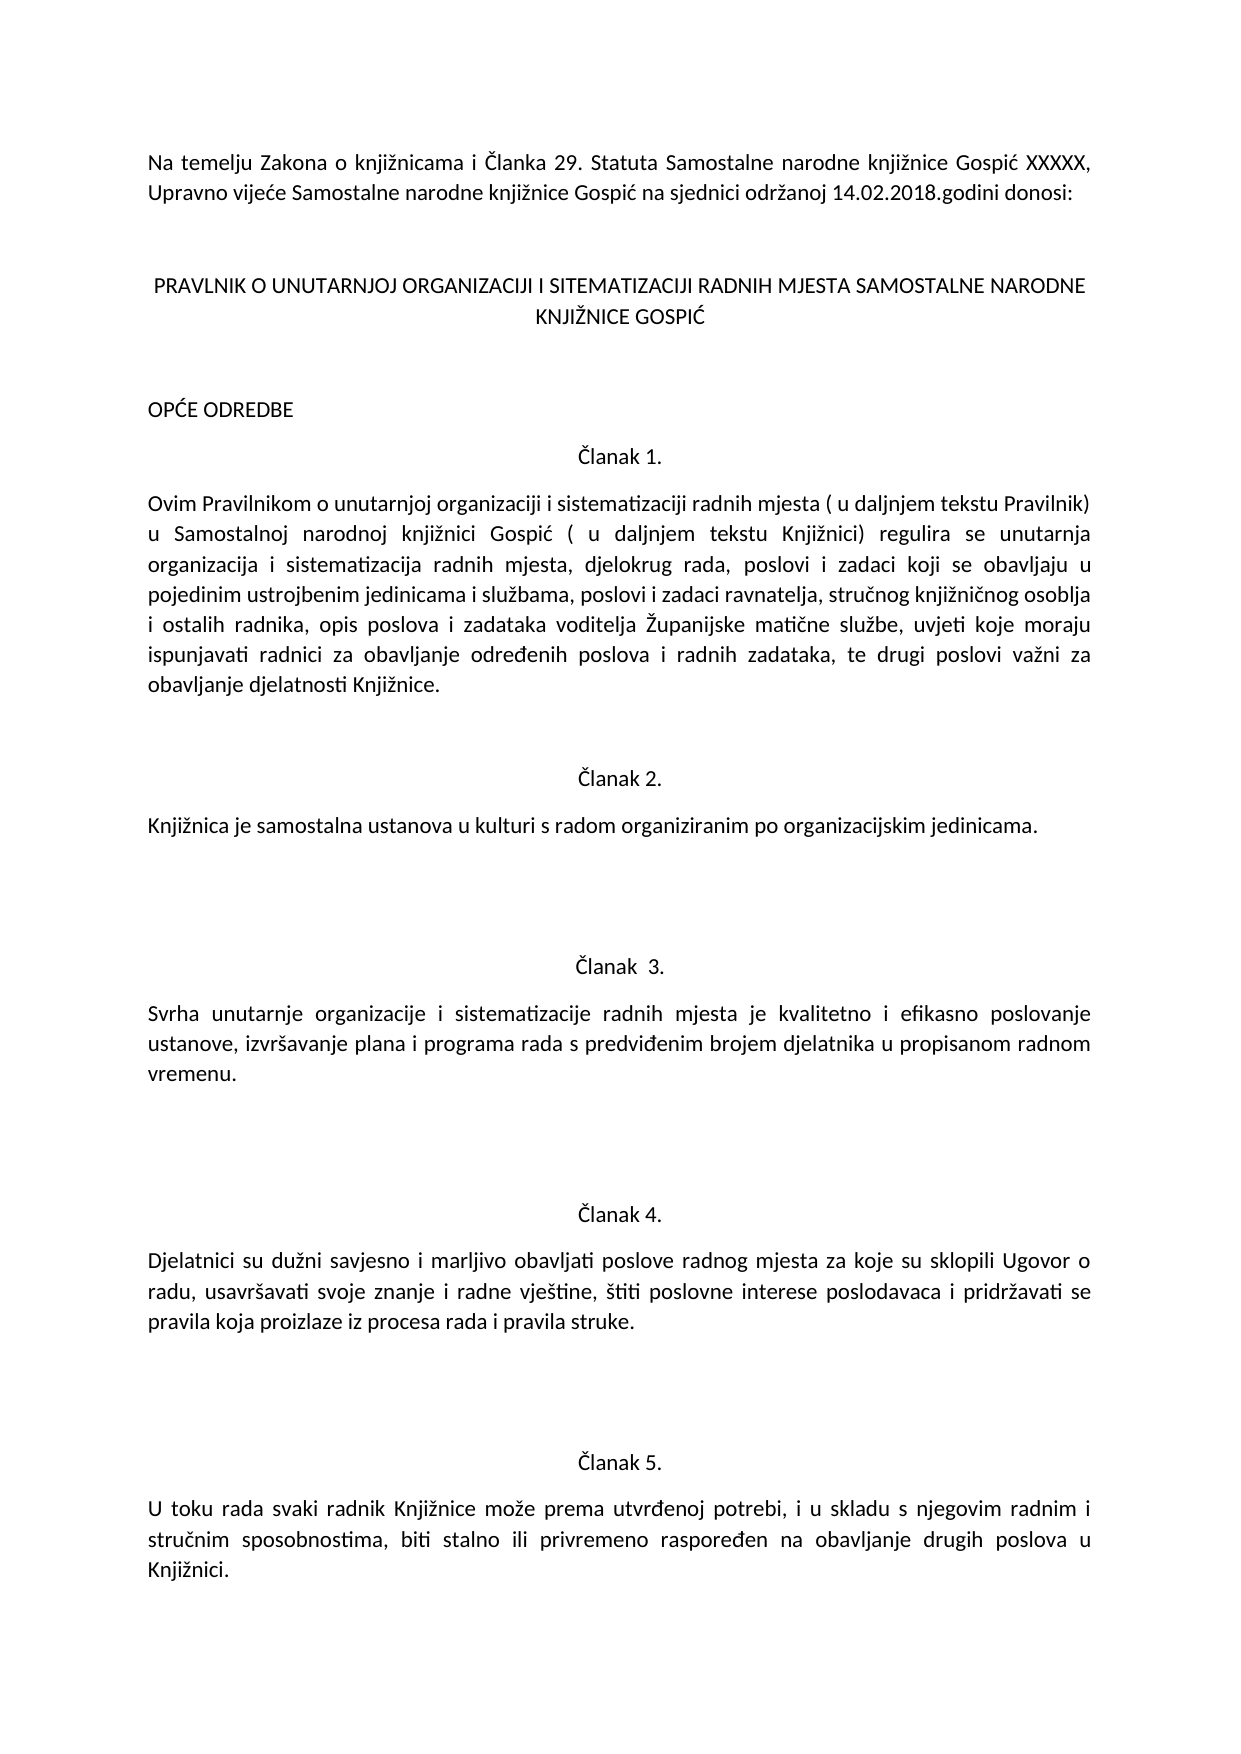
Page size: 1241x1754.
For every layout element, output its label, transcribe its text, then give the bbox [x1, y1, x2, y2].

text Svrha unutarnje organizacije i sistematizacije radnih mjesta je kvalitetno i efikasno poslovanje ustanove, izvršavanje plana i programa rada s predviđenim brojem djelatnika u propisanom radnom vremenu. [148, 999, 1093, 1087]
text Na temelju Zakona o knjižnicama i Članka 29. Statuta Samostalne narodne knjižnice Gospić XXXXX, Upravno vijeće Samostalne narodne knjižnice Gospić na sjednici održanoj 14.02.2018.godini donosi: [148, 148, 1093, 206]
text Članak 4. [148, 1200, 1093, 1228]
text Članak 2. [148, 764, 1093, 792]
text U toku rada svaki radnik Knjižnice može prema utvrđenoj potrebi, i u skladu s njegovim radnim i stručnim sposobnostima, biti stalno ili privremeno raspoređen na obavljanje drugih poslova u Knjižnici. [148, 1494, 1093, 1583]
text PRAVLNIK O UNUTARNJOJ ORGANIZACIJI I SITEMATIZACIJI RADNIH MJESTA SAMOSTALNE NARODNE KNJIŽNICE GOSPIĆ [148, 272, 1093, 330]
text OPĆE ODREDBE [148, 396, 1093, 423]
text Ovim Pravilnikom o unutarnjoj organizaciji i sistematizaciji radnih mjesta ( u daljnjem tekstu Pravilnik) u Samostalnoj narodnoj knjižnici Gospić ( u daljnjem tekstu Knjižnici) regulira se unutarnja organizacija i sistematizacija radnih mjesta, djelokrug rada, poslovi i zadaci koji se obavljaju u pojedinim ustrojbenim jedinicama i službama, poslovi i zadaci ravnatelja, stručnog knjižničnog osoblja i ostalih radnika, opis poslova i zadataka voditelja Županijske matične službe, uvjeti koje moraju ispunjavati radnici za obavljanje određenih poslova i radnih zadataka, te drugi poslovi važni za obavljanje djelatnosti Knjižnice. [148, 489, 1093, 698]
text Djelatnici su dužni savjesno i marljivo obavljati poslove radnog mjesta za koje su sklopili Ugovor o radu, usavršavati svoje znanje i radne vještine, štiti poslovne interese poslodavaca i pridržavati se pravila koja proizlaze iz procesa rada i pravila struke. [148, 1247, 1093, 1335]
text Knjižnica je samostalna ustanova u kulturi s radom organiziranim po organizacijskim jedinicama. [148, 811, 1093, 839]
text Članak 3. [148, 952, 1093, 980]
text Članak 1. [148, 442, 1093, 470]
text Članak 5. [148, 1448, 1093, 1476]
